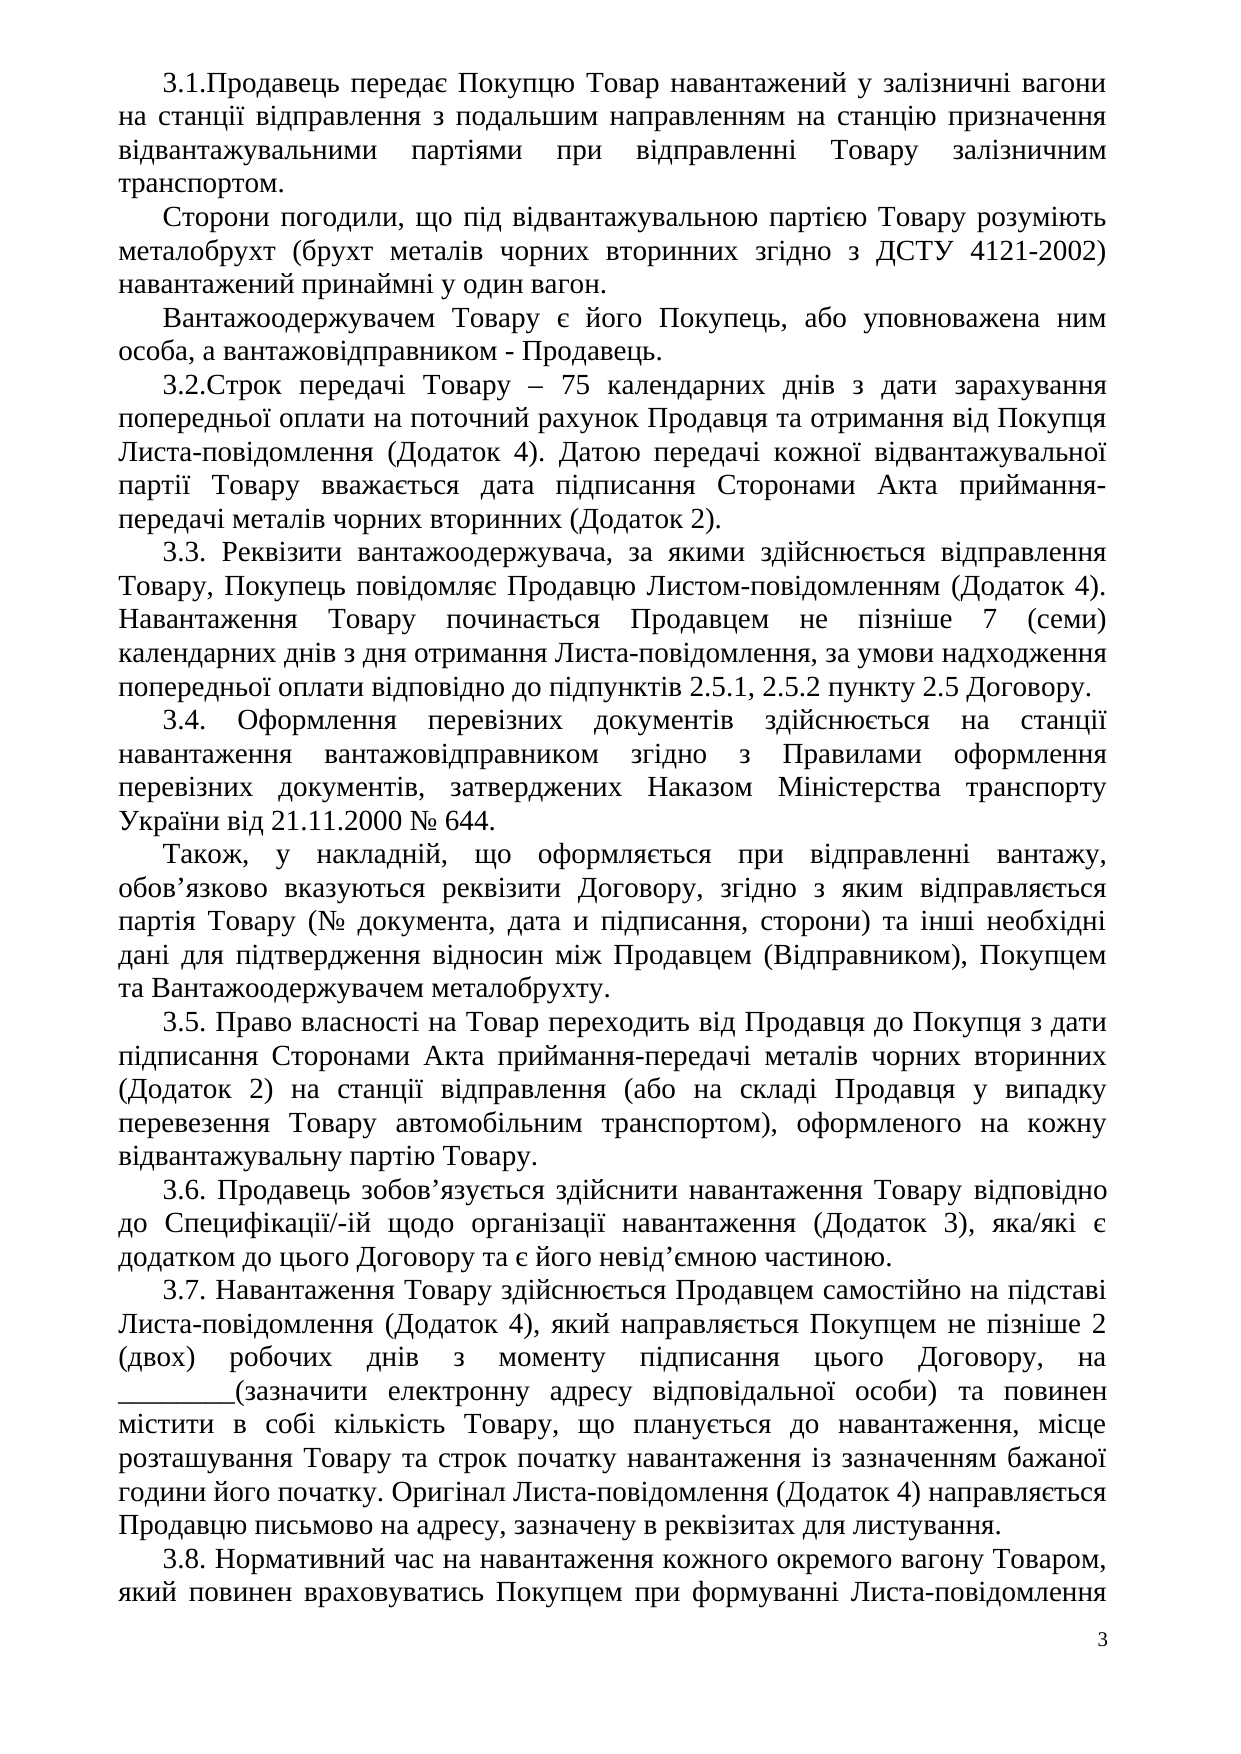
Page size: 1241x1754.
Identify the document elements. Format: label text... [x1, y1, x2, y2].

text Також, у накладній, що оформляється при відправленні вантажу, обов’язково вказуються реквізити Договору, згідно з яким відправляється партія Товару (№ документа, дата и підписання, сторони) та інші необхідні дані для підтвердження відносин між Продавцем (Відправником), Покупцем та Вантажоодержувачем металобрухту. [118, 836, 1107, 1004]
text 3.1.Продавець передає Покупцю Товар навантажений у залізничні вагони на станції відправлення з подальшим направленням на станцію призначення відвантажувальними партіями при відправленні Товару залізничним транспортом. [118, 65, 1107, 199]
text 3.3. Реквізити вантажоодержувача, за якими здійснюється відправлення Товару, Покупець повідомляє Продавцю Листом-повідомленням (Додаток 4). Навантаження Товару починається Продавцем не пізніше 7 (семи) календарних днів з дня отримання Листа-повідомлення, за умови надходження попередньої оплати відповідно до підпунктів 2.5.1, 2.5.2 пункту 2.5 Договору. [118, 534, 1107, 702]
text 3.5. Право власності на Товар переходить від Продавця до Покупця з дати підписання Сторонами Акта приймання-передачі металів чорних вторинних (Додаток 2) на станції відправлення (або на складі Продавця у випадку перевезення Товару автомобільним транспортом), оформленого на кожну відвантажувальну партію Товару. [118, 1004, 1107, 1172]
text 3.2.Строк передачі Товару – 75 календарних днів з дати зарахування попередньої оплати на поточний рахунок Продавця та отримання від Покупця Листа-повідомлення (Додаток 4). Датою передачі кожної відвантажувальної партії Товару вважається дата підписання Сторонами Акта приймання-передачі металів чорних вторинних (Додаток 2). [118, 367, 1107, 534]
text Вантажоодержувачем Товару є його Покупець, або уповноважена ним особа, а вантажовідправником - Продавець. [118, 300, 1107, 367]
text Сторони погодили, що під відвантажувальною партією Товару розуміють металобрухт (брухт металів чорних вторинних згідно з ДСТУ 4121-2002) навантажений принаймні у один вагон. [118, 199, 1107, 300]
text 3.6. Продавець зобов’язується здійснити навантаження Товару відповідно до Специфікації/-ій щодо організації навантаження (Додаток 3), яка/які є додатком до цього Договору та є його невід’ємною частиною. [118, 1172, 1107, 1272]
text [118, 1541, 1107, 1608]
text 3.7. Навантаження Товару здійснюється Продавцем самостійно на підставі Листа-повідомлення (Додаток 4), який направляється Покупцем не пізніше 2 (двох) робочих днів з моменту підписання цього Договору, на ________(зазначити електронну адресу відповідальної особи) та повинен містити в собі кількість Товару, що планується до навантаження, місце розташування Товару та строк початку навантаження із зазначенням бажаної години його початку. Оригінал Листа-повідомлення (Додаток 4) направляється Продавцю письмово на адресу, зазначену в реквізитах для листування. [118, 1272, 1107, 1541]
text 3.4. Оформлення перевізних документів здійснюється на станції навантаження вантажовідправником згідно з Правилами оформлення перевізних документів, затверджених Наказом Міністерства транспорту України від 21.11.2000 № 644. [118, 702, 1107, 836]
